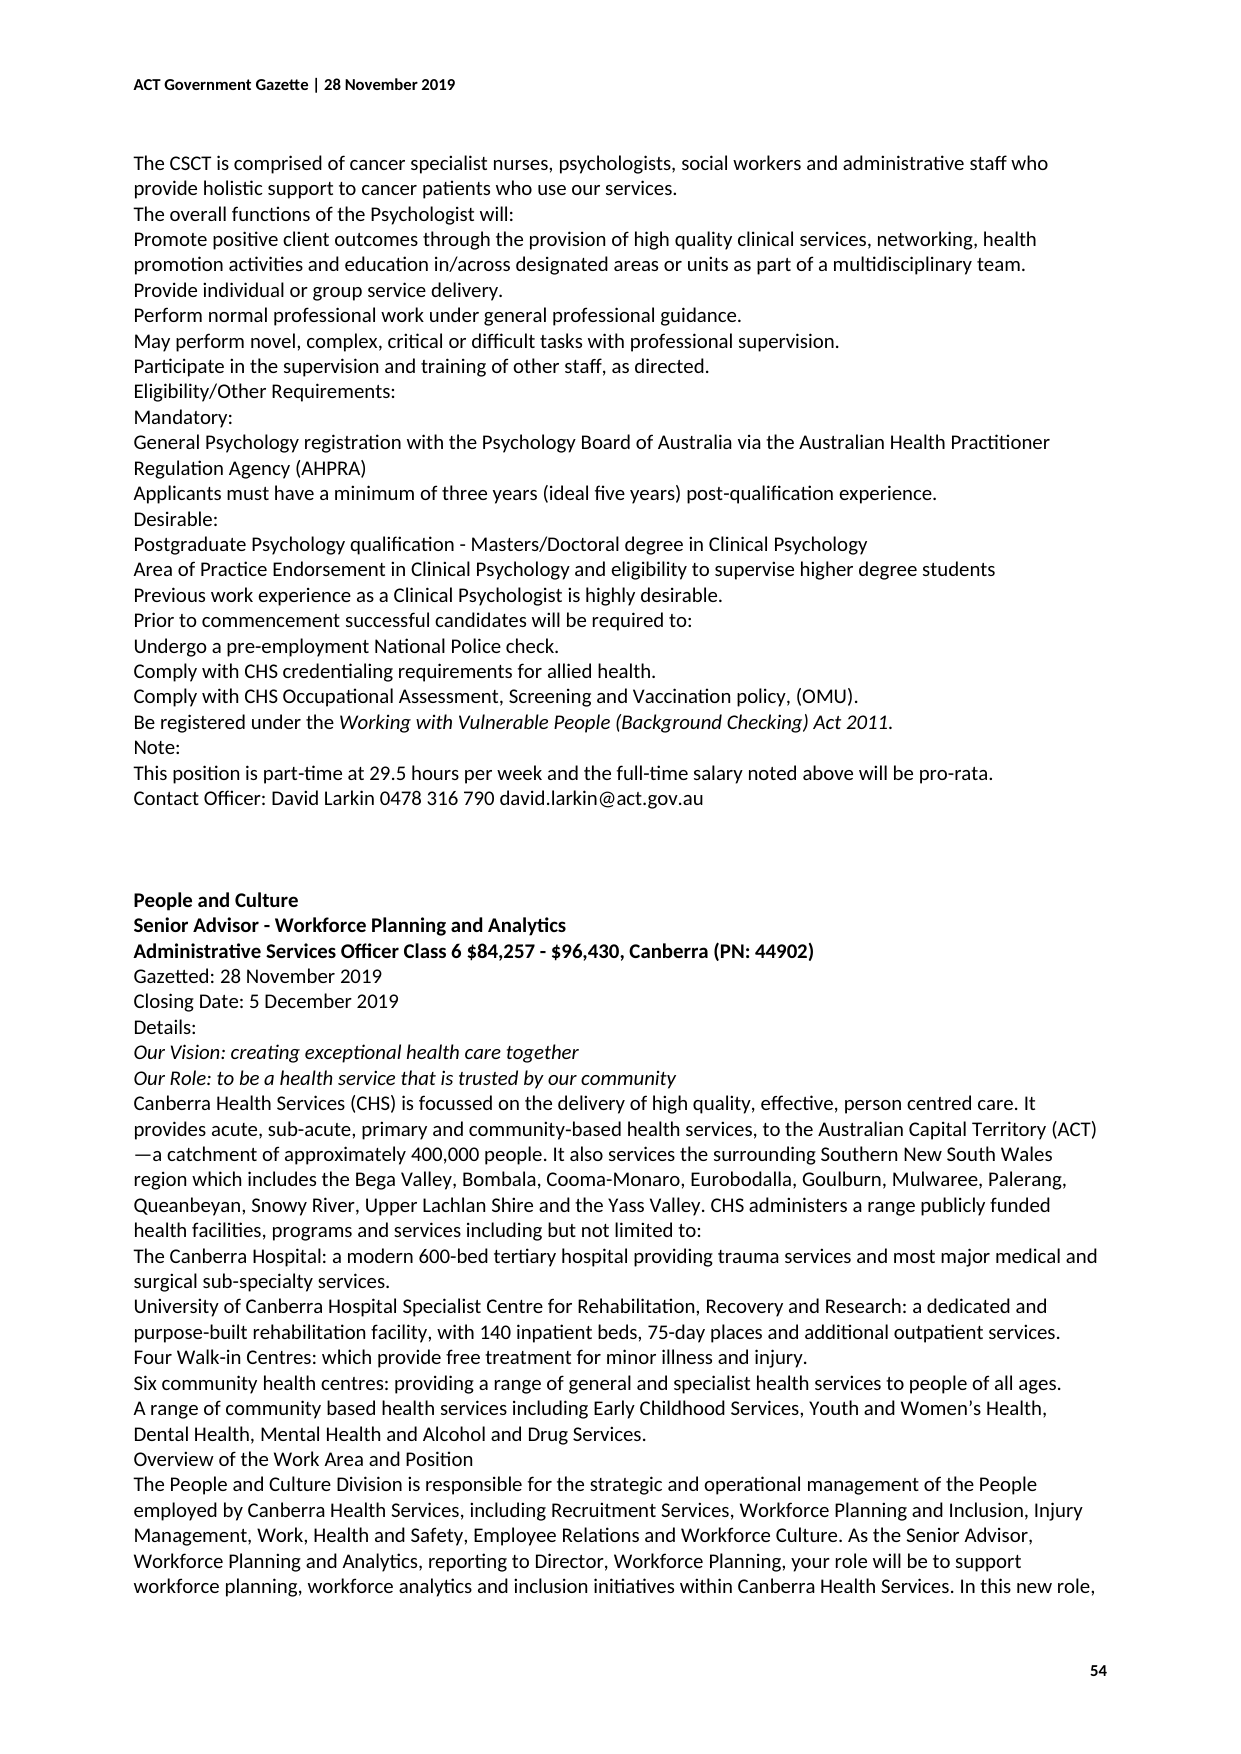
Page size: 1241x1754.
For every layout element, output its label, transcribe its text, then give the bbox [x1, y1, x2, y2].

text The CSCT is comprised of cancer specialist nurses, psychologists, social workers and administrative staff who provide holistic support to cancer patients who use our services. [133, 150, 1107, 201]
text Overview of the Work Area and Position [133, 1446, 1107, 1472]
text Details: [133, 1014, 1107, 1039]
text Prior to commencement successful candidates will be required to: [133, 607, 1107, 633]
text May perform novel, complex, critical or difficult tasks with professional supervision. [133, 328, 1107, 353]
text Closing Date: 5 December 2019 [133, 989, 1107, 1014]
text General Psychology registration with the Psychology Board of Australia via the Australian Health Practitioner Regulation Agency (AHPRA) [133, 429, 1107, 480]
text Note: [133, 734, 1107, 760]
text Comply with CHS credentialing requirements for allied health. [133, 658, 1107, 684]
text Previous work experience as a Clinical Psychologist is highly desirable. [133, 582, 1107, 607]
text Promote positive client outcomes through the provision of high quality clinical services, networking, health promotion activities and education in/across designated areas or units as part of a multidisciplinary team. [133, 226, 1107, 277]
text Mandatory: [133, 404, 1107, 429]
text Participate in the supervision and training of other staff, as directed. [133, 353, 1107, 379]
text A range of community based health services including Early Childhood Services, Youth and Women’s Health, Dental Health, Mental Health and Alcohol and Drug Services. [133, 1395, 1107, 1446]
text Six community health centres: providing a range of general and specialist health services to people of all ages. [133, 1370, 1107, 1395]
text Applicants must have a minimum of three years (ideal five years) post-qualification experience. [133, 480, 1107, 506]
text Perform normal professional work under general professional guidance. [133, 302, 1107, 328]
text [133, 1472, 1107, 1599]
text Desirable: [133, 506, 1107, 531]
text Area of Practice Endorsement in Clinical Psychology and eligibility to supervise higher degree students [133, 557, 1107, 582]
text University of Canberra Hospital Specialist Centre for Rehabilitation, Recovery and Research: a dedicated and purpose-built rehabilitation facility, with 140 inpatient beds, 75-day places and additional outpatient services. [133, 1294, 1107, 1344]
text Eligibility/Other Requirements: [133, 379, 1107, 404]
text Gazetted: 28 November 2019 [133, 963, 1107, 989]
text Provide individual or group service delivery. [133, 277, 1107, 302]
text Administrative Services Officer Class 6 $84,257 - $96,430, Canberra (PN: 44902) [133, 938, 1107, 963]
text The Canberra Hospital: a modern 600-bed tertiary hospital providing trauma services and most major medical and surgical sub-specialty services. [133, 1243, 1107, 1294]
text Senior Advisor - Workforce Planning and Analytics [133, 912, 1107, 938]
text Undergo a pre-employment National Police check. [133, 633, 1107, 658]
text Our Vision: creating exceptional health care together [133, 1039, 1107, 1065]
text Our Role: to be a health service that is trusted by our community [133, 1065, 1107, 1090]
text Canberra Health Services (CHS) is focussed on the delivery of high quality, effective, person centred care. It provides acute, sub-acute, primary and community‐based health services, to the Australian Capital Territory (ACT)—a catchment of approximately 400,000 people. It also services the surrounding Southern New South Wales region which includes the Bega Valley, Bombala, Cooma-Monaro, Eurobodalla, Goulburn, Mulwaree, Palerang, Queanbeyan, Snowy River, Upper Lachlan Shire and the Yass Valley. CHS administers a range publicly funded health facilities, programs and services including but not limited to: [133, 1090, 1107, 1243]
text This position is part-time at 29.5 hours per week and the full-time salary noted above will be pro-rata. [133, 760, 1107, 785]
text Postgraduate Psychology qualification - Masters/Doctoral degree in Clinical Psychology [133, 531, 1107, 557]
text Contact Officer: David Larkin 0478 316 790 david.larkin@act.gov.au [133, 785, 1107, 811]
text People and Culture [133, 887, 1107, 912]
text Be registered under the Working with Vulnerable People (Background Checking) Act 2011. [133, 709, 1107, 734]
text Comply with CHS Occupational Assessment, Screening and Vaccination policy, (OMU). [133, 684, 1107, 709]
text Four Walk-in Centres: which provide free treatment for minor illness and injury. [133, 1344, 1107, 1370]
text The overall functions of the Psychologist will: [133, 201, 1107, 226]
